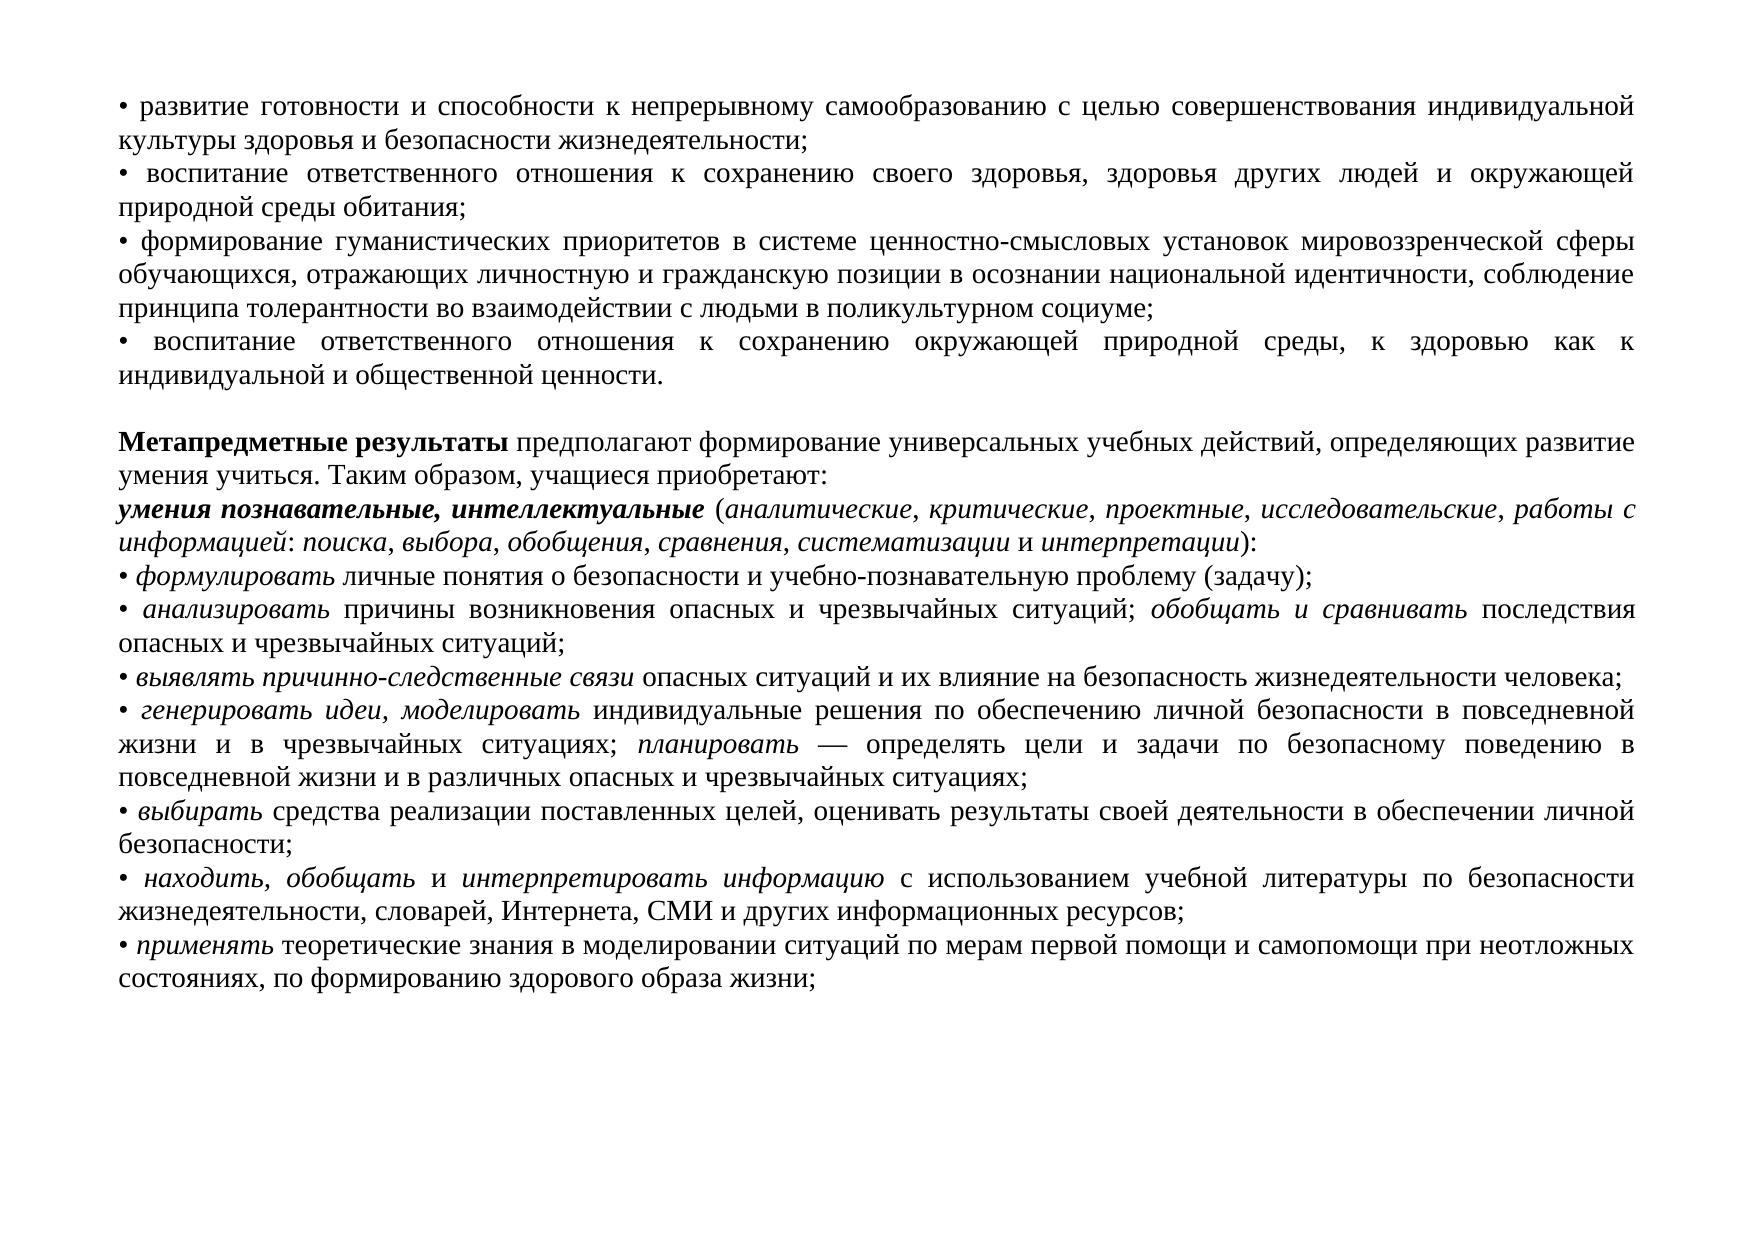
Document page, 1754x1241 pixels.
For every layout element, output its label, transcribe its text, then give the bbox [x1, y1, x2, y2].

text • воспитание ответственного отношения к сохранению окружающей природной среды, к здоровью как к индивидуальной и общественной ценности. [118, 323, 1636, 390]
text • находить, обобщать и интерпретировать информацию с использованием учебной литературы по безопасности жизнедеятельности, словарей, Интернета, СМИ и других информационных ресурсов; [118, 860, 1636, 927]
text • формирование гуманистических приоритетов в системе ценностно-смысловых установок мировоззренческой сферы обучающихся, отражающих личностную и гражданскую позиции в осознании национальной идентичности, соблюдение принципа толерантности во взаимодействии с людьми в поликультурном социуме; [118, 223, 1636, 323]
text • генерировать идеи, моделировать индивидуальные решения по обеспечению личной безопасности в повседневной жизни и в чрезвычайных ситуациях; планировать — определять цели и задачи по безопасному поведению в повседневной жизни и в различных опасных и чрезвычайных ситуациях; [118, 692, 1636, 793]
text • применять теоретические знания в моделировании ситуаций по мерам первой помощи и самопомощи при неотложных состояниях, по формированию здорового образа жизни; [118, 927, 1636, 994]
text • развитие готовности и способности к непрерывному самообразованию с целью совершенствования индивидуальной культуры здоровья и безопасности жизнедеятельности; [118, 88, 1636, 156]
text • формулировать личные понятия о безопасности и учебно-познавательную проблему (задачу); [118, 558, 1636, 592]
text • воспитание ответственного отношения к сохранению своего здоровья, здоровья других людей и окружающей природной среды обитания; [118, 156, 1636, 223]
text Метапредметные результаты предполагают формирование универсальных учебных действий, определяющих развитие умения учиться. Таким образом, учащиеся приобретают: [118, 424, 1636, 491]
text • анализировать причины возникновения опасных и чрезвычайных ситуаций; обобщать и сравнивать последствия опасных и чрезвычайных ситуаций; [118, 592, 1636, 659]
text умения познавательные, интеллектуальные (аналитические, критические, проектные, исследовательские, работы с информацией: поиска, выбора, обобщения, сравнения, систематизации и интерпретации): [118, 491, 1636, 558]
text • выбирать средства реализации поставленных целей, оценивать результаты своей деятельности в обеспечении личной безопасности; [118, 793, 1636, 860]
text • выявлять причинно-следственные связи опасных ситуаций и их влияние на безопасность жизнедеятельности человека; [118, 659, 1636, 692]
